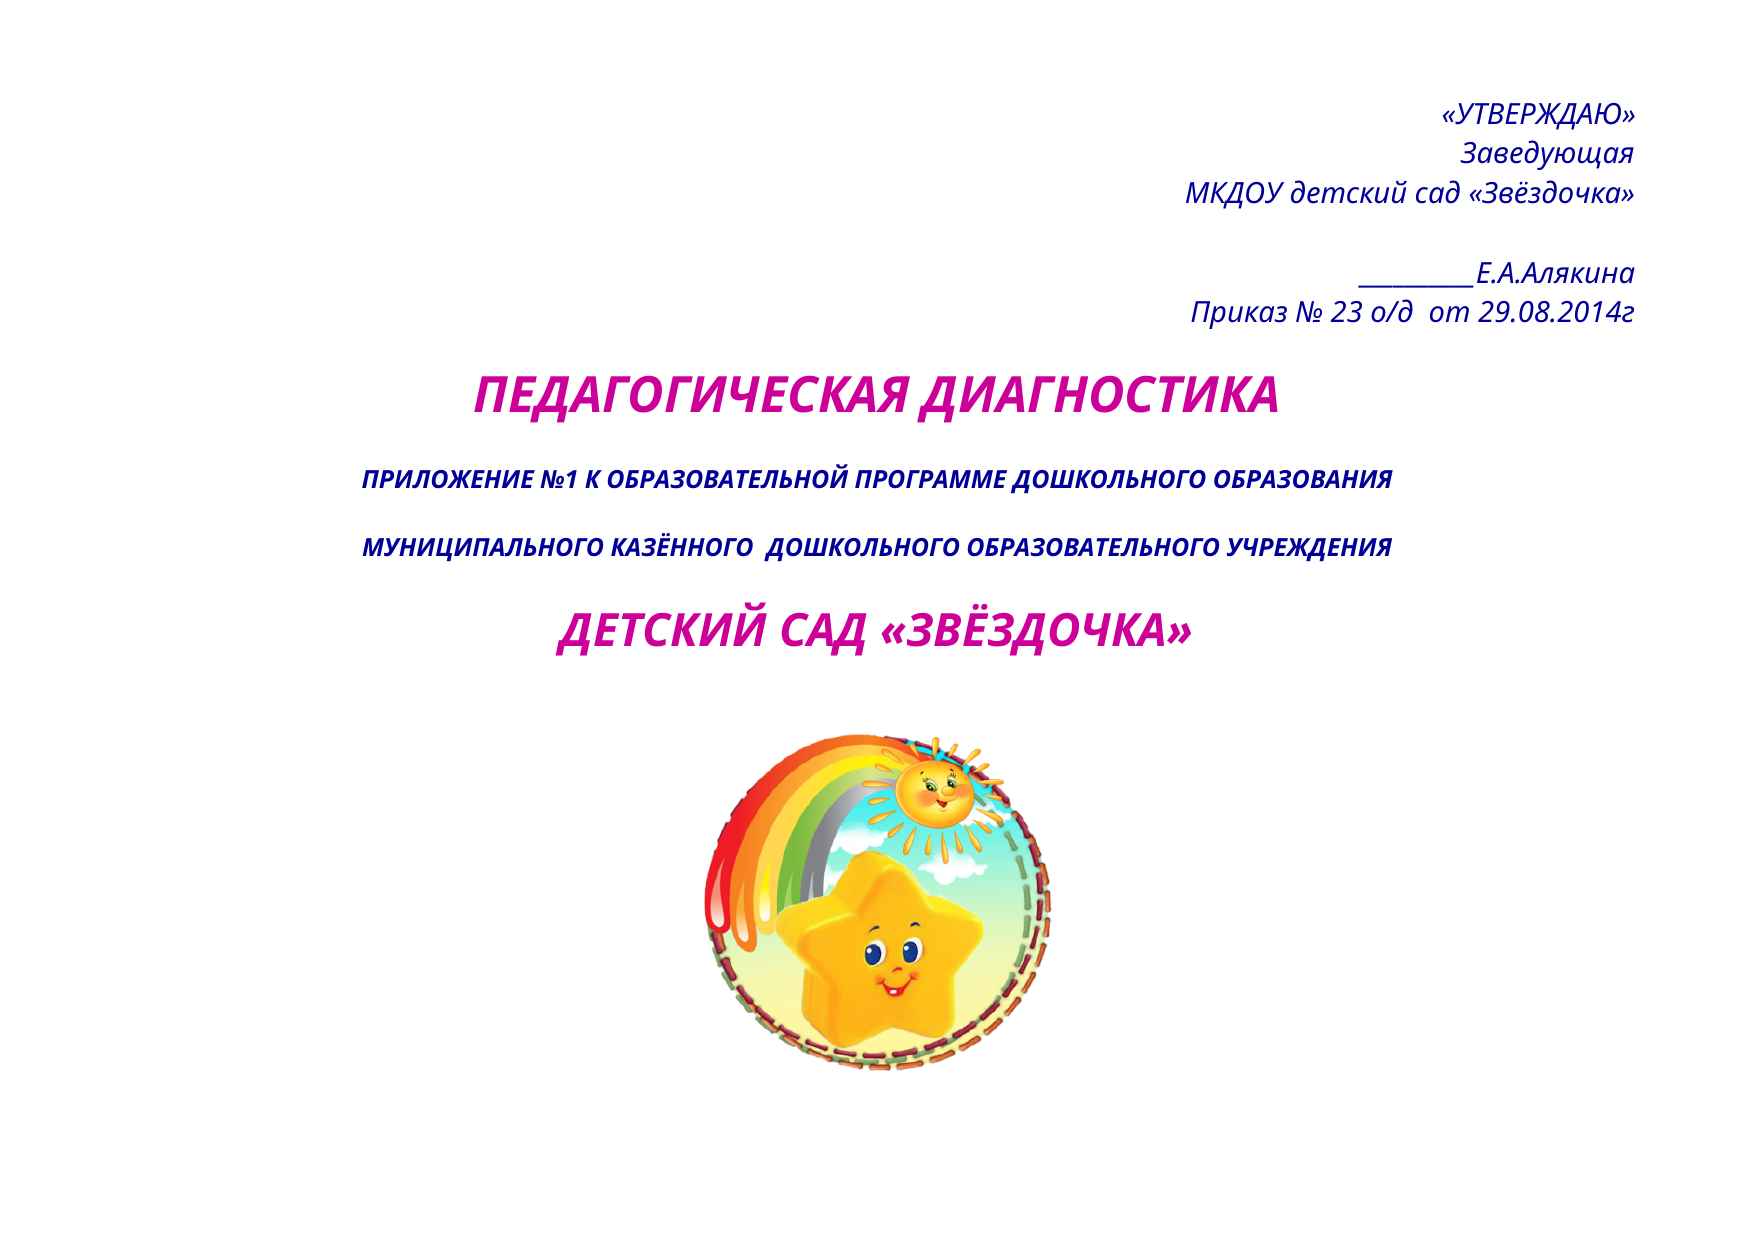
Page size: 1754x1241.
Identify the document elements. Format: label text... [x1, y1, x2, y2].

text МКДОУ детский сад «Звёздочка» [118, 172, 1636, 212]
text МУНИЦИПАЛЬНОГО КАЗЁННОГО ДОШКОЛЬНОГО ОБРАЗОВАТЕЛЬНОГО УЧРЕЖДЕНИЯ [118, 529, 1636, 564]
text ПРИЛОЖЕНИЕ №1 К ОБРАЗОВАТЕЛЬНОЙ ПРОГРАММЕ ДОШКОЛЬНОГО ОБРАЗОВАНИЯ [118, 461, 1636, 496]
text Заведующая [118, 133, 1636, 172]
text ДЕТСКИЙ САД «ЗВЁЗДОЧКА» [118, 598, 1636, 660]
text __________Е.А.Алякина [118, 252, 1636, 292]
text Приказ № 23 о/д от 29.08.2014г [118, 292, 1636, 331]
picture [691, 722, 1063, 1079]
text «УТВЕРЖДАЮ» [118, 93, 1636, 133]
text ПЕДАГОГИЧЕСКАЯ ДИАГНОСТИКА [118, 359, 1636, 427]
